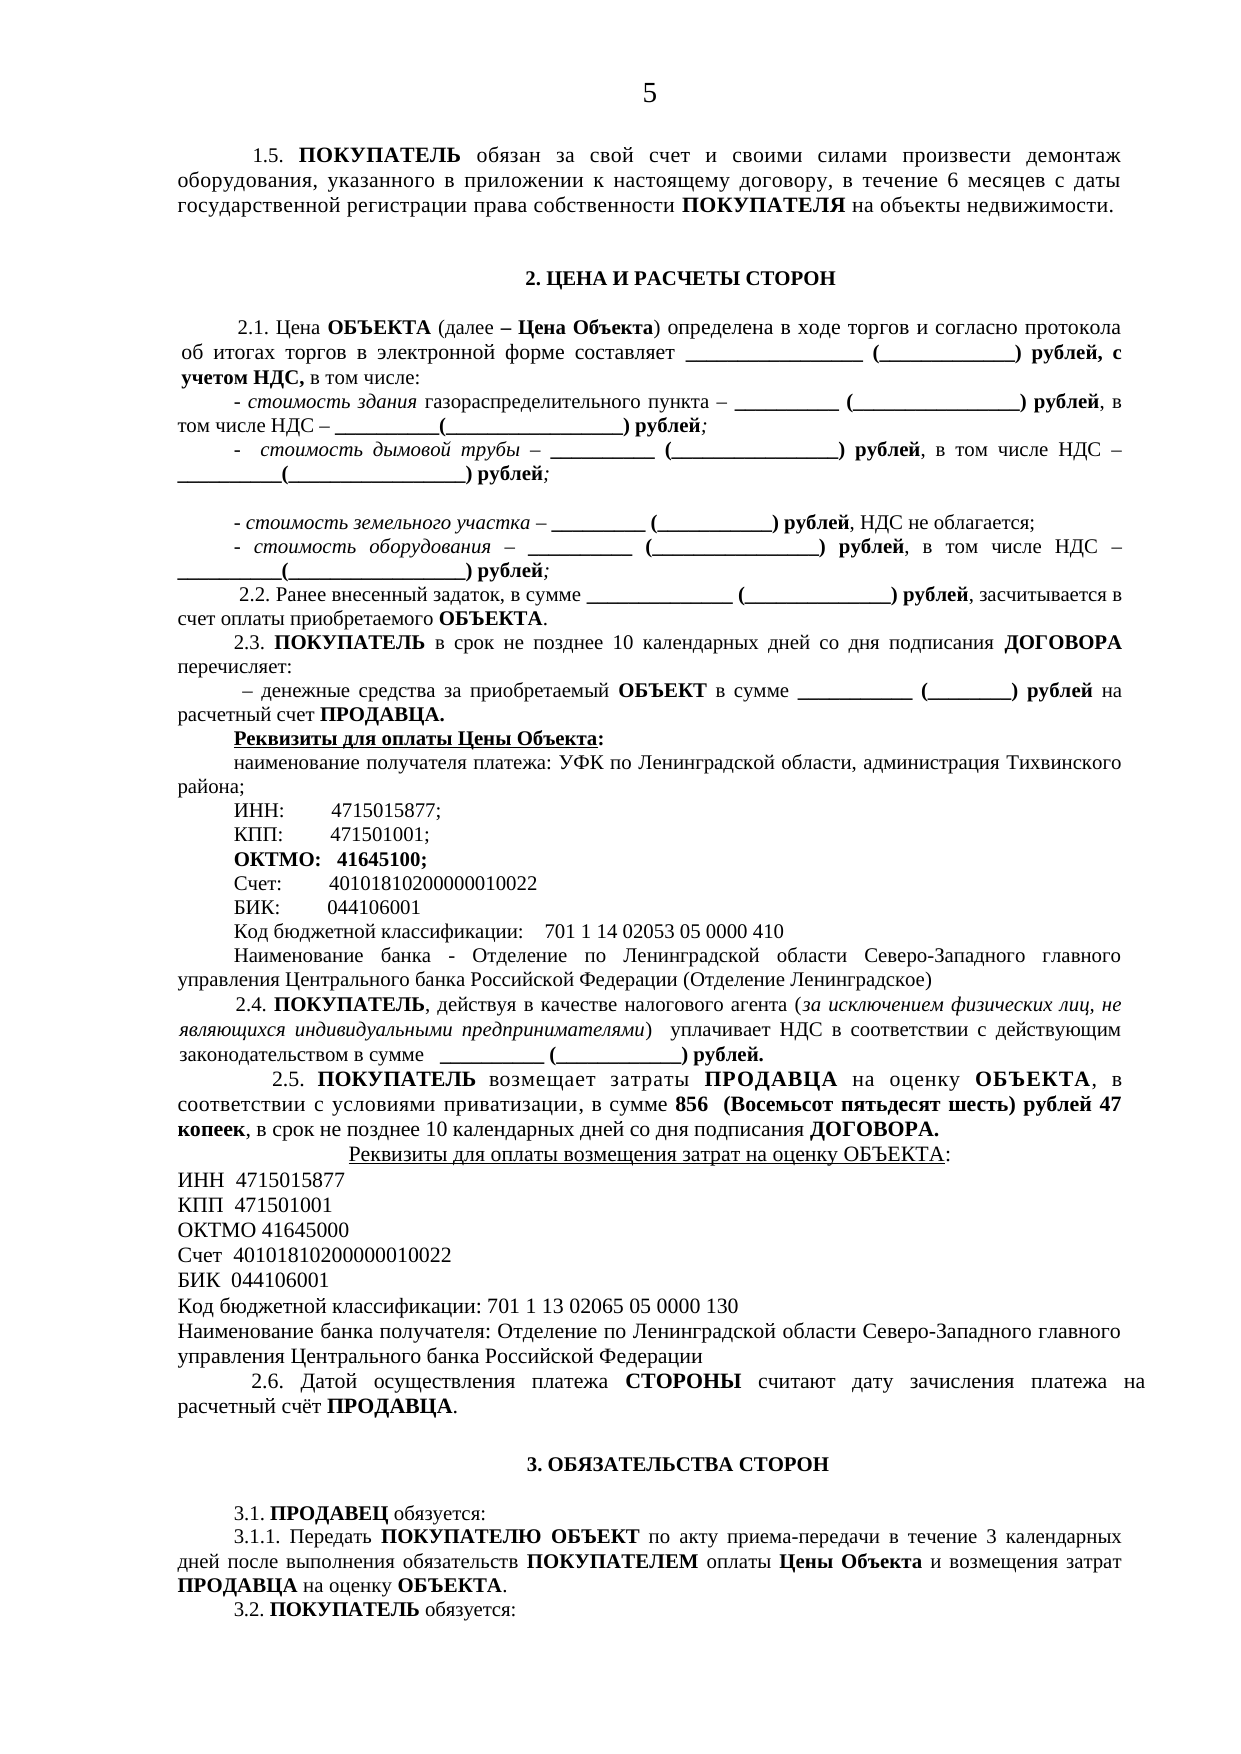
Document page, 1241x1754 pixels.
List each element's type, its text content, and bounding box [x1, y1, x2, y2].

text 2.3. ПОКУПАТЕЛЬ в срок не позднее 10 календарных дней со дня подписания ДОГОВОРА перечисляет: [177, 630, 1122, 678]
text Код бюджетной классификации: 701 1 14 02053 05 0000 410 [177, 919, 1122, 943]
text - стоимость оборудования – __________ (________________) рублей, в том числе НДС – __________(_________________) рублей; [177, 534, 1122, 582]
text 3.1.1. Передать ПОКУПАТЕЛЮ ОБЪЕКТ по акту приема-передачи в течение 3 календарных дней после выполнения обязательств ПОКУПАТЕЛЕМ оплаты Цены Объекта и возмещения затрат ПРОДАВЦА на оценку ОБЪЕКТА. [177, 1524, 1122, 1597]
text 2.4. ПОКУПАТЕЛЬ, действуя в качестве налогового агента (за исключением физических лиц, не являющихся индивидуальными предпринимателями) уплачивает НДС в соответствии с действующим законодательством в сумме __________ (____________) рублей. [179, 991, 1122, 1066]
text 3. ОБЯЗАТЕЛЬСТВА СТОРОН [177, 1452, 1122, 1476]
text Наименование банка - Отделение по Ленинградской области Северо-Западного главного управления Центрального банка Российской Федерации (Отделение Ленинградское) [177, 943, 1122, 991]
text КПП 471501001 [177, 1192, 1122, 1217]
text - стоимость дымовой трубы – __________ (________________) рублей, в том числе НДС – __________(_________________) рублей; [177, 437, 1122, 485]
text Счет 40101810200000010022 [177, 1242, 1122, 1267]
text Наименование банка получателя: Отделение по Ленинградской области Северо-Западного главного управления Центрального банка Российской Федерации [177, 1318, 1122, 1368]
text 2.2. Ранее внесенный задаток, в сумме ______________ (______________) рублей, засчитывается в счет оплаты приобретаемого ОБЪЕКТА. [177, 582, 1122, 630]
text ОКТМО 41645000 [177, 1217, 1122, 1242]
text ИНН 4715015877 [177, 1167, 1122, 1192]
text 1.5. ПОКУПАТЕЛЬ обязан за свой счет и своими силами произвести демонтаж оборудования, указанного в приложении к настоящему договору, в течение 6 месяцев с даты государственной регистрации права собственности ПОКУПАТЕЛЯ на объекты недвижимости. [177, 142, 1122, 218]
text – денежные средства за приобретаемый ОБЪЕКТ в сумме ___________ (________) рублей на расчетный счет ПРОДАВЦА. [177, 678, 1122, 726]
text Реквизиты для оплаты возмещения затрат на оценку ОБЪЕКТА: [177, 1141, 1122, 1167]
text БИК 044106001 [177, 1267, 1122, 1293]
text Счет: 40101810200000010022 [177, 871, 1122, 894]
text 2.1. Цена ОБЪЕКТА (далее – Цена Объекта) определена в ходе торгов и согласно протокола об итогах торгов в электронной форме составляет _________________ (_____________) рублей, с учетом НДС, в том числе: [181, 314, 1122, 389]
text 2.5. ПОКУПАТЕЛЬ возмещает затраты ПРОДАВЦА на оценку ОБЪЕКТА, в соответствии с условиями приватизации, в сумме 856 (Восемьсот пятьдесят шесть) рублей 47 копеек, в срок не позднее 10 календарных дней со дня подписания ДОГОВОРА. [177, 1066, 1122, 1141]
subtitle ОКТМО: 41645100; [177, 846, 1122, 871]
text - стоимость здания газораспределительного пункта – __________ (________________) рублей, в том числе НДС – __________(_________________) рублей; [177, 389, 1122, 437]
text наименование получателя платежа: УФК по Ленинградской области, администрация Тихвинского района; [177, 750, 1122, 798]
text Код бюджетной классификации: 701 1 13 02065 05 0000 130 [177, 1293, 1122, 1318]
text 2.6. Датой осуществления платежа СТОРОНЫ считают дату зачисления платежа на расчетный счёт ПРОДАВЦА. [177, 1368, 1146, 1419]
text 3.1. ПРОДАВЕЦ обязуется: [177, 1500, 1122, 1524]
text - стоимость земельного участка – _________ (___________) рублей, НДС не облагается; [177, 509, 1122, 534]
text 3.2. ПОКУПАТЕЛЬ обязуется: [177, 1597, 1122, 1621]
text КПП: 471501001; [177, 822, 1122, 846]
text 2. ЦЕНА И РАСЧЕТЫ СТОРОН [177, 265, 1122, 289]
text ИНН: 4715015877; [177, 798, 1122, 822]
text БИК: 044106001 [177, 894, 1122, 919]
text Реквизиты для оплаты Цены Объекта: [177, 726, 1122, 750]
